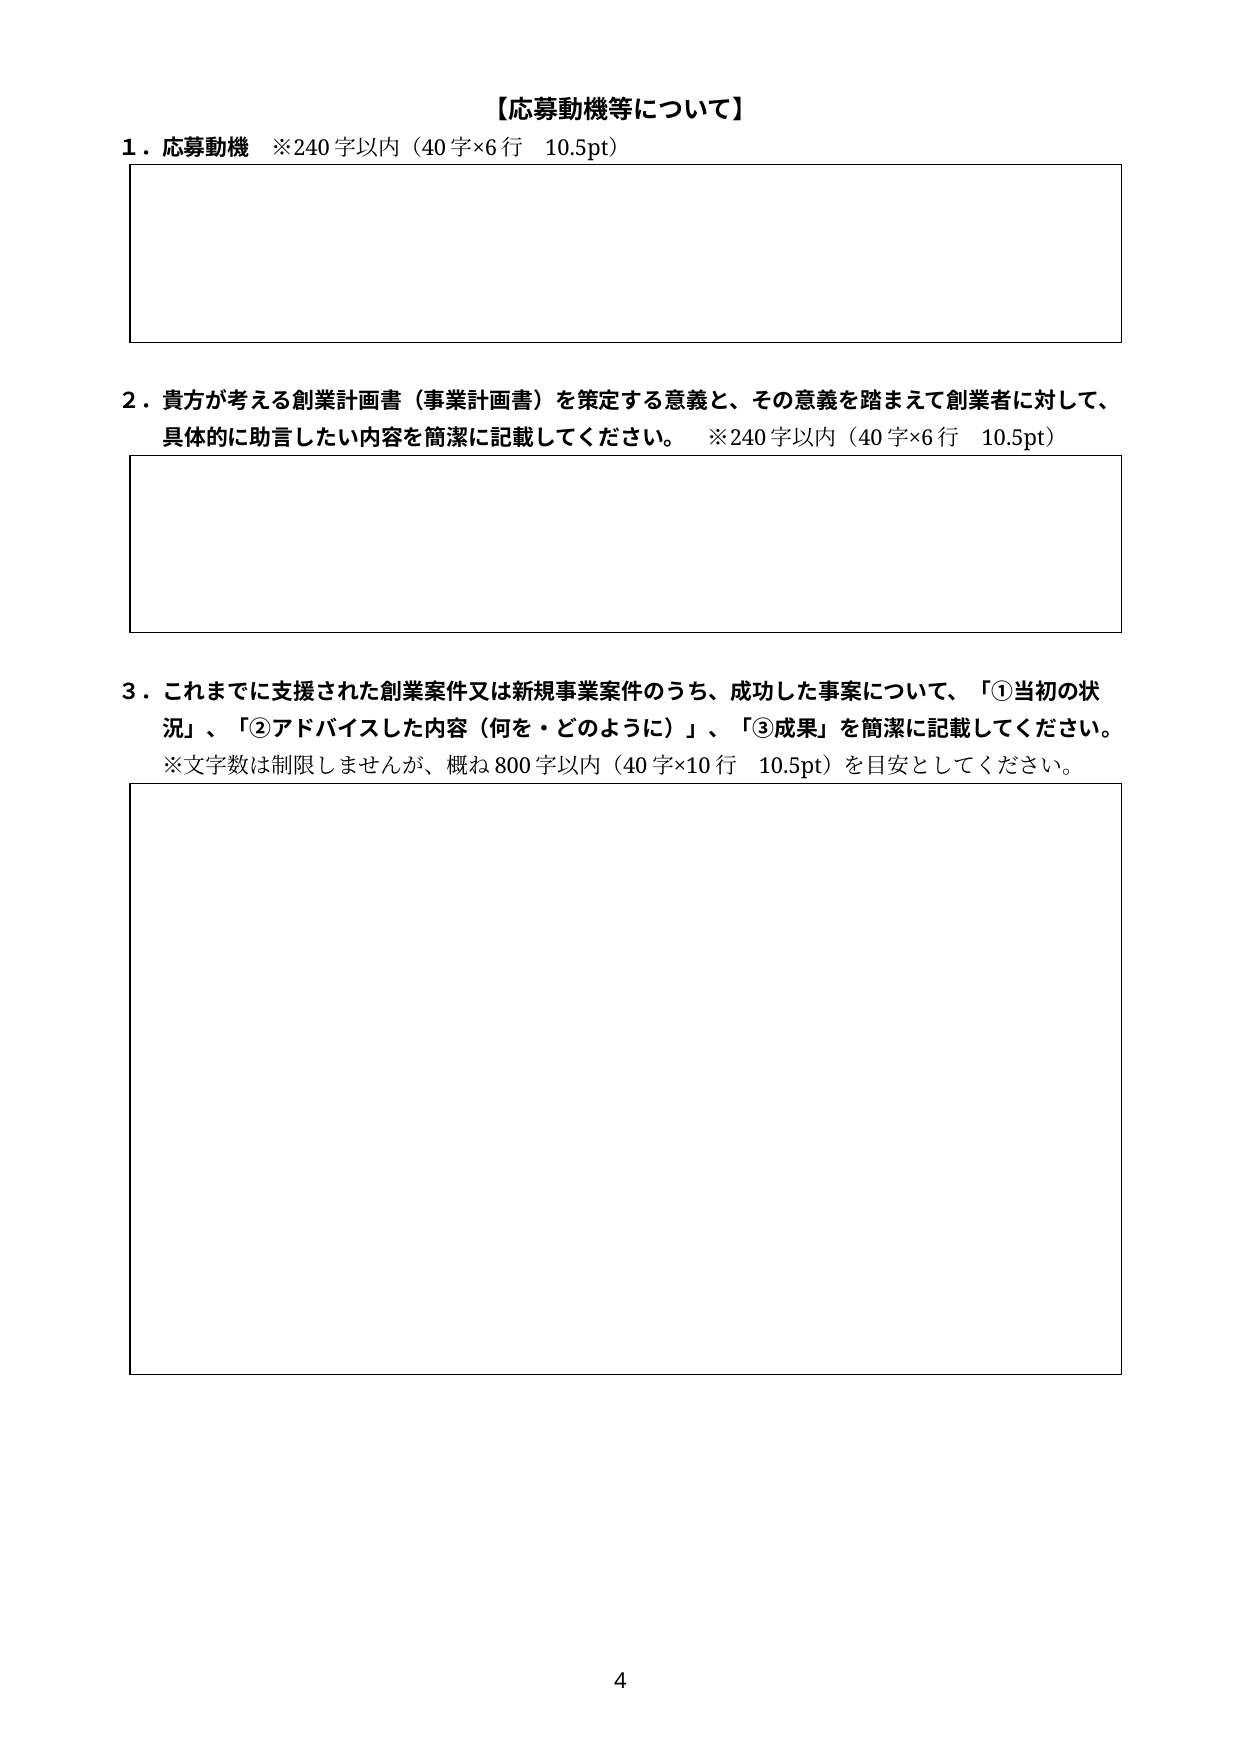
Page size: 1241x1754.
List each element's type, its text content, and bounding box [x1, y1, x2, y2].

text 【応募動機等について】 [118, 89, 1122, 127]
table_header [131, 165, 1121, 342]
text ３．これまでに支援された創業案件又は新規事業案件のうち、成功した事案について、「①当初の状況」、「②アドバイスした内容（何を・どのように）」、「③成果」を簡潔に記載してください。 [118, 671, 1122, 746]
text ※文字数は制限しませんが、概ね800字以内（40字×10行 10.5pt）を目安としてください。 [118, 746, 1122, 783]
table_header [131, 456, 1121, 632]
text ２．貴方が考える創業計画書（事業計画書）を策定する意義と、その意義を踏まえて創業者に対して、具体的に助言したい内容を簡潔に記載してください。 ※240字以内（40字×6行 10.5pt） [118, 380, 1122, 455]
text １．応募動機 ※240字以内（40字×6行 10.5pt） [118, 127, 1122, 164]
table_header [131, 784, 1121, 1374]
